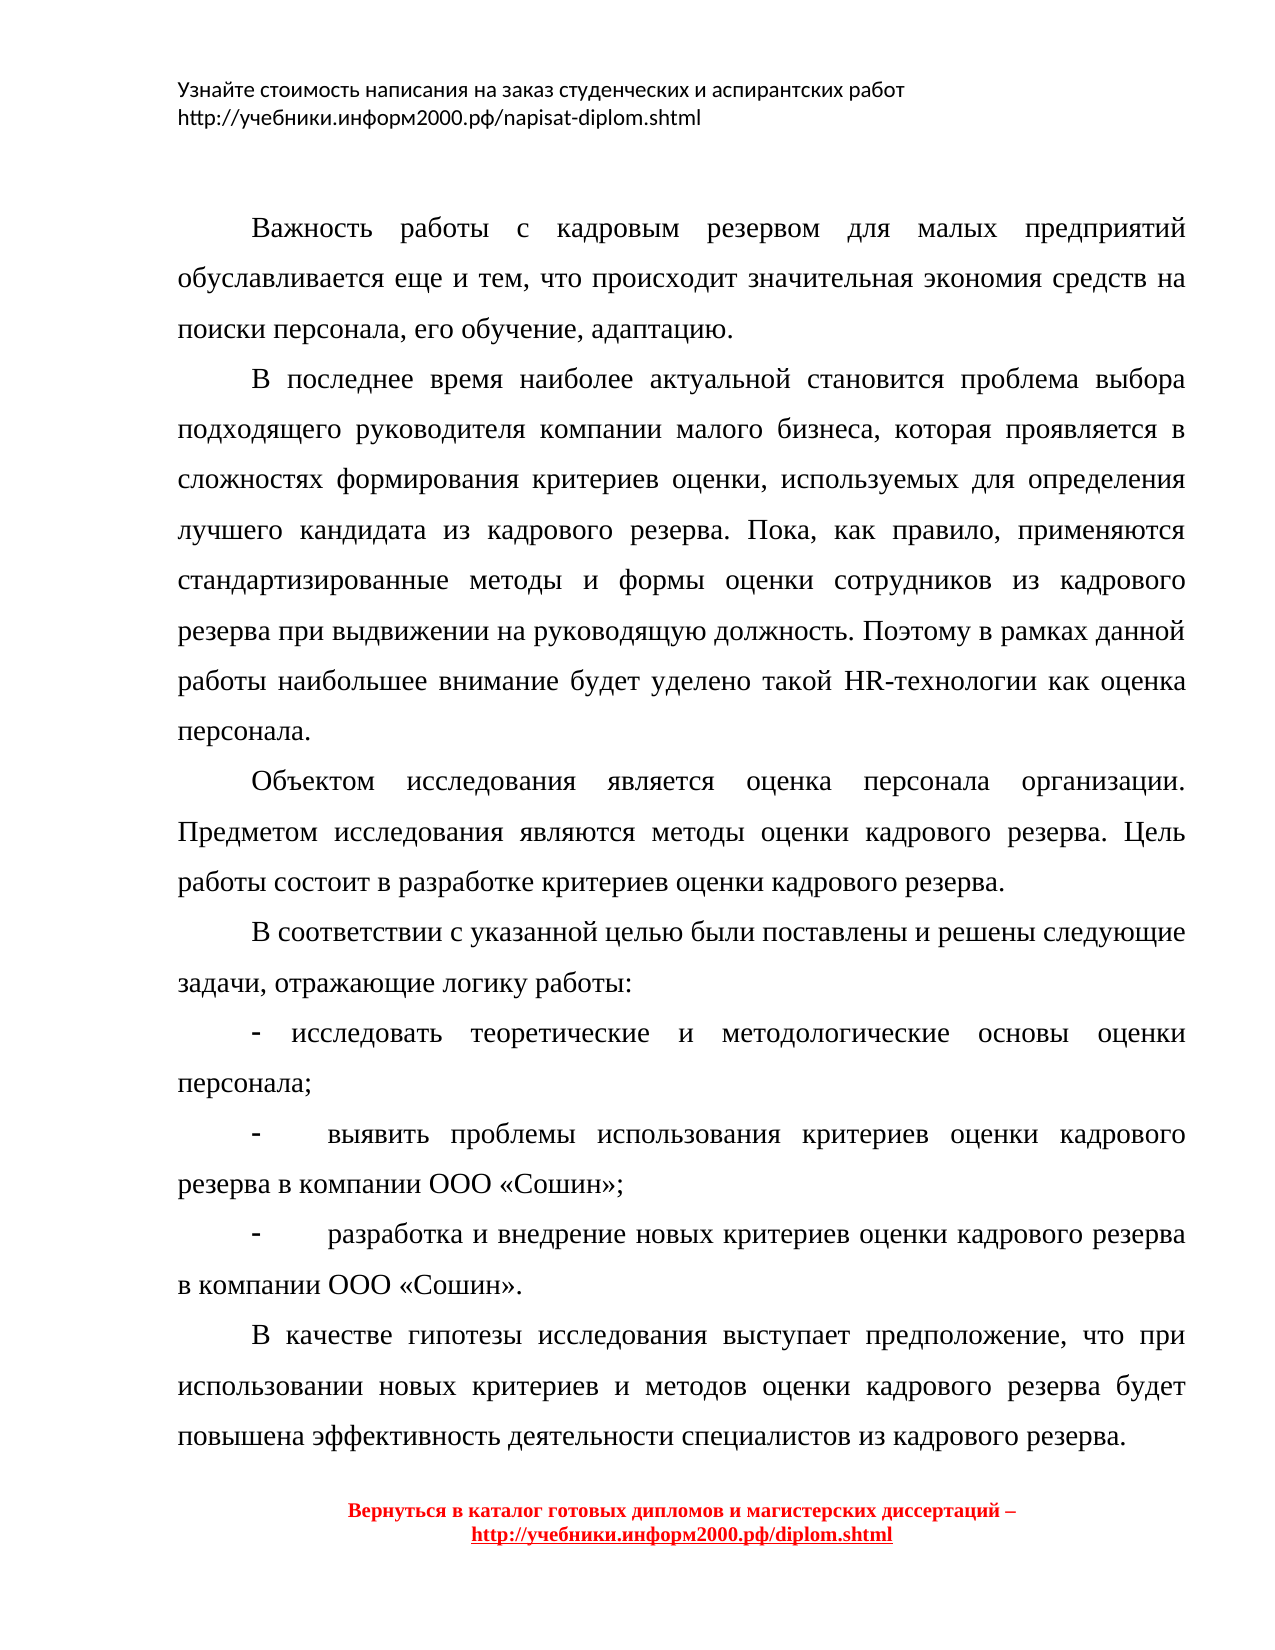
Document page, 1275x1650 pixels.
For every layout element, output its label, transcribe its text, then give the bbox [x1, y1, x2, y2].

text  разработка и внедрение новых критериев оценки кадрового резерва в компании ООО «Сошин». [177, 1217, 1186, 1301]
text  исследовать теоретические и методологические основы оценки персонала; [177, 1015, 1186, 1099]
text  выявить проблемы использования критериев оценки кадрового резерва в компании ООО «Сошин»; [177, 1116, 1186, 1200]
text Объектом исследования является оценка персонала организации. Предметом исследования являются методы оценки кадрового резерва. Цель работы состоит в разработке критериев оценки кадрового резерва. [177, 763, 1186, 898]
text В последнее время наиболее актуальной становится проблема выбора подходящего руководителя компании малого бизнеса, которая проявляется в сложностях формирования критериев оценки, используемых для определения лучшего кандидата из кадрового резерва. Пока, как правило, применяются стандартизированные методы и формы оценки сотрудников из кадрового резерва при выдвижении на руководящую должность. Поэтому в рамках данной работы наибольшее внимание будет уделено такой HR-технологии как оценка персонала. [177, 361, 1186, 747]
text В соответствии с указанной целью были поставлены и решены следующие задачи, отражающие логику работы: [177, 914, 1186, 998]
text В качестве гипотезы исследования выступает предположение, что при использовании новых критериев и методов оценки кадрового резерва будет повышена эффективность деятельности специалистов из кадрового резерва. [177, 1317, 1186, 1451]
text Важность работы с кадровым резервом для малых предприятий обуславливается еще и тем, что происходит значительная экономия средств на поиски персонала, его обучение, адаптацию. [177, 210, 1186, 344]
